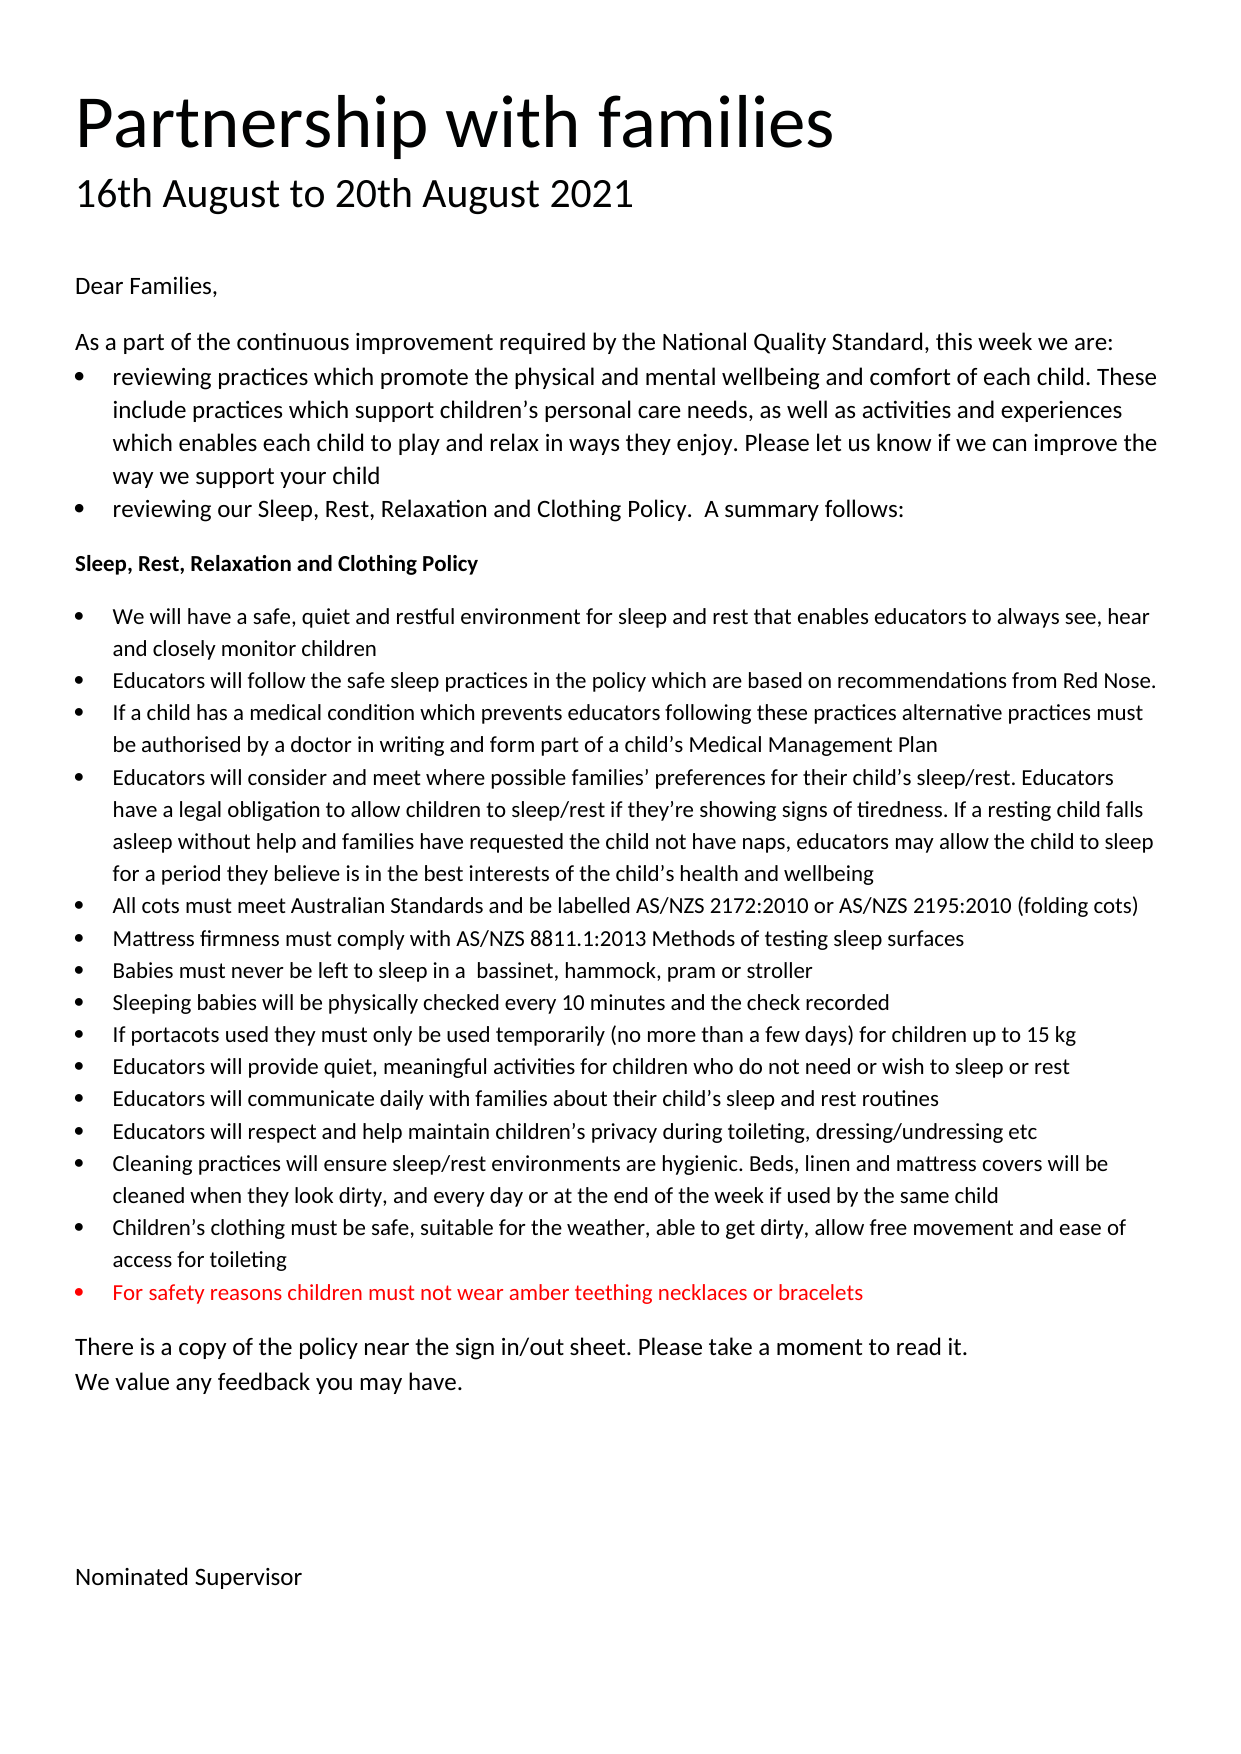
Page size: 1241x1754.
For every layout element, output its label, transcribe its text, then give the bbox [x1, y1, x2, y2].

list We value any feedback you may have. [75, 1366, 1165, 1396]
list Educators will follow the safe sleep practices in the policy which are based on recommendations from Red Nose. [75, 666, 1165, 694]
list reviewing our Sleep, Rest, Relaxation and Clothing Policy. A summary follows: [75, 493, 1165, 523]
list If a child has a medical condition which prevents educators following these practices alternative practices must be authorised by a doctor in writing and form part of a child’s Medical Management Plan [75, 698, 1165, 758]
list Babies must never be left to sleep in a bassinet, hammock, pram or stroller [75, 956, 1165, 984]
list Mattress firmness must comply with AS/NZS 8811.1:2013 Methods of testing sleep surfaces [75, 924, 1165, 952]
text Nominated Supervisor [75, 1562, 1165, 1592]
text There is a copy of the policy near the sign in/out sheet. Please take a moment to read it. [75, 1331, 1165, 1361]
list We will have a safe, quiet and restful environment for sleep and rest that enables educators to always see, hear and closely monitor children [75, 602, 1165, 662]
list If portacots used they must only be used temporarily (no more than a few days) for children up to 15 kg [75, 1020, 1165, 1048]
list Educators will communicate daily with families about their child’s sleep and rest routines [75, 1084, 1165, 1113]
list All cots must meet Australian Standards and be labelled AS/NZS 2172:2010 or AS/NZS 2195:2010 (folding cots) [75, 891, 1165, 919]
list Educators will provide quiet, meaningful activities for children who do not need or wish to sleep or rest [75, 1052, 1165, 1080]
list Cleaning practices will ensure sleep/rest environments are hygienic. Beds, linen and mattress covers will be cleaned when they look dirty, and every day or at the end of the week if used by the same child [75, 1149, 1165, 1209]
text Dear Families, [75, 270, 1165, 301]
text As a part of the continuous improvement required by the National Quality Standard, this week we are: [75, 326, 1165, 357]
list reviewing practices which promote the physical and mental wellbeing and comfort of each child. These include practices which support children’s personal care needs, as well as activities and experiences which enables each child to play and relax in ways they enjoy. Please let us know if we can improve the way we support your child [75, 361, 1165, 491]
list Educators will respect and help maintain children’s privacy during toileting, dressing/undressing etc [75, 1117, 1165, 1145]
list Children’s clothing must be safe, suitable for the weather, able to get dirty, allow free movement and ease of access for toileting [75, 1213, 1165, 1273]
text Partnership with families 16th August to 20th August 2021 [75, 75, 1165, 217]
text Sleep, Rest, Relaxation and Clothing Policy [75, 549, 1165, 577]
list For safety reasons children must not wear amber teething necklaces or bracelets [75, 1278, 1165, 1306]
list Educators will consider and meet where possible families’ preferences for their child’s sleep/rest. Educators have a legal obligation to allow children to sleep/rest if they’re showing signs of tiredness. If a resting child falls asleep without help and families have requested the child not have naps, educators may allow the child to sleep for a period they believe is in the best interests of the child’s health and wellbeing [75, 763, 1165, 887]
list Sleeping babies will be physically checked every 10 minutes and the check recorded [75, 988, 1165, 1016]
